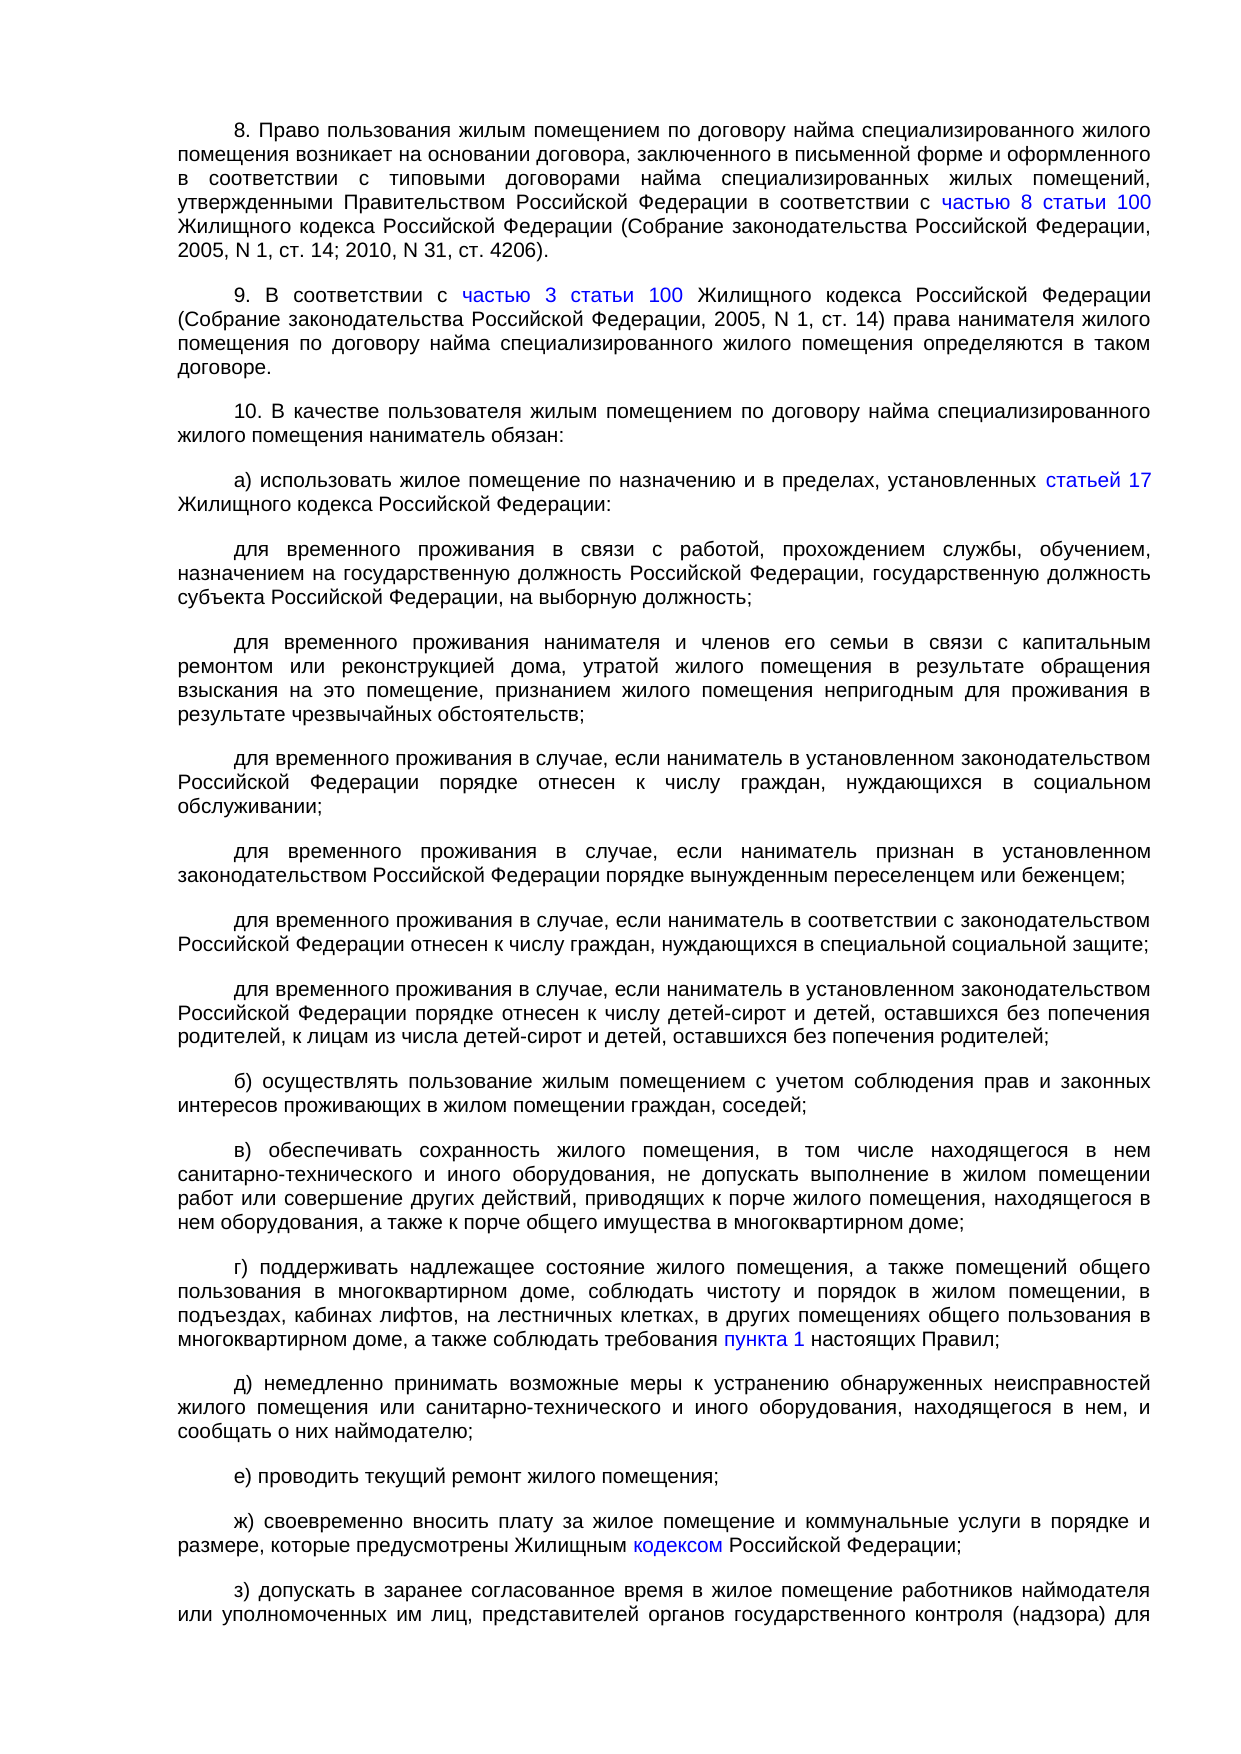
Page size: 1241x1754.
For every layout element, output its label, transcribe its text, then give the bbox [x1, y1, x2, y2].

text для временного проживания в случае, если наниматель в соответствии с законодательством Российской Федерации отнесен к числу граждан, нуждающихся в специальной социальной защите; [177, 908, 1152, 956]
text 9. В соответствии с частью 3 статьи 100 Жилищного кодекса Российской Федерации (Собрание законодательства Российской Федерации, 2005, N 1, ст. 14) права нанимателя жилого помещения по договору найма специализированного жилого помещения определяются в таком договоре. [177, 283, 1152, 378]
text ж) своевременно вносить плату за жилое помещение и коммунальные услуги в порядке и размере, которые предусмотрены Жилищным кодексом Российской Федерации; [177, 1509, 1152, 1557]
text 8. Право пользования жилым помещением по договору найма специализированного жилого помещения возникает на основании договора, заключенного в письменной форме и оформленного в соответствии с типовыми договорами найма специализированных жилых помещений, утвержденными Правительством Российской Федерации в соответствии с частью 8 статьи 100 Жилищного кодекса Российской Федерации (Собрание законодательства Российской Федерации, 2005, N 1, ст. 14; 2010, N 31, ст. 4206). [177, 118, 1152, 262]
text б) осуществлять пользование жилым помещением с учетом соблюдения прав и законных интересов проживающих в жилом помещении граждан, соседей; [177, 1069, 1152, 1117]
text для временного проживания в случае, если наниматель признан в установленном законодательством Российской Федерации порядке вынужденным переселенцем или беженцем; [177, 839, 1152, 887]
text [177, 1577, 1152, 1625]
text для временного проживания в случае, если наниматель в установленном законодательством Российской Федерации порядке отнесен к числу детей-сирот и детей, оставшихся без попечения родителей, к лицам из числа детей-сирот и детей, оставшихся без попечения родителей; [177, 976, 1152, 1048]
text для временного проживания в случае, если наниматель в установленном законодательством Российской Федерации порядке отнесен к числу граждан, нуждающихся в социальном обслуживании; [177, 746, 1152, 818]
text 10. В качестве пользователя жилым помещением по договору найма специализированного жилого помещения наниматель обязан: [177, 399, 1152, 447]
text г) поддерживать надлежащее состояние жилого помещения, а также помещений общего пользования в многоквартирном доме, соблюдать чистоту и порядок в жилом помещении, в подъездах, кабинах лифтов, на лестничных клетках, в других помещениях общего пользования в многоквартирном доме, а также соблюдать требования пункта 1 настоящих Правил; [177, 1254, 1152, 1350]
text для временного проживания нанимателя и членов его семьи в связи с капитальным ремонтом или реконструкцией дома, утратой жилого помещения в результате обращения взыскания на это помещение, признанием жилого помещения непригодным для проживания в результате чрезвычайных обстоятельств; [177, 629, 1152, 725]
text а) использовать жилое помещение по назначению и в пределах, установленных статьей 17 Жилищного кодекса Российской Федерации: [177, 468, 1152, 516]
text д) немедленно принимать возможные меры к устранению обнаруженных неисправностей жилого помещения или санитарно-технического и иного оборудования, находящегося в нем, и сообщать о них наймодателю; [177, 1371, 1152, 1443]
text е) проводить текущий ремонт жилого помещения; [177, 1464, 1152, 1488]
text в) обеспечивать сохранность жилого помещения, в том числе находящегося в нем санитарно-технического и иного оборудования, не допускать выполнение в жилом помещении работ или совершение других действий, приводящих к порче жилого помещения, находящегося в нем оборудования, а также к порче общего имущества в многоквартирном доме; [177, 1138, 1152, 1234]
text для временного проживания в связи с работой, прохождением службы, обучением, назначением на государственную должность Российской Федерации, государственную должность субъекта Российской Федерации, на выборную должность; [177, 537, 1152, 609]
